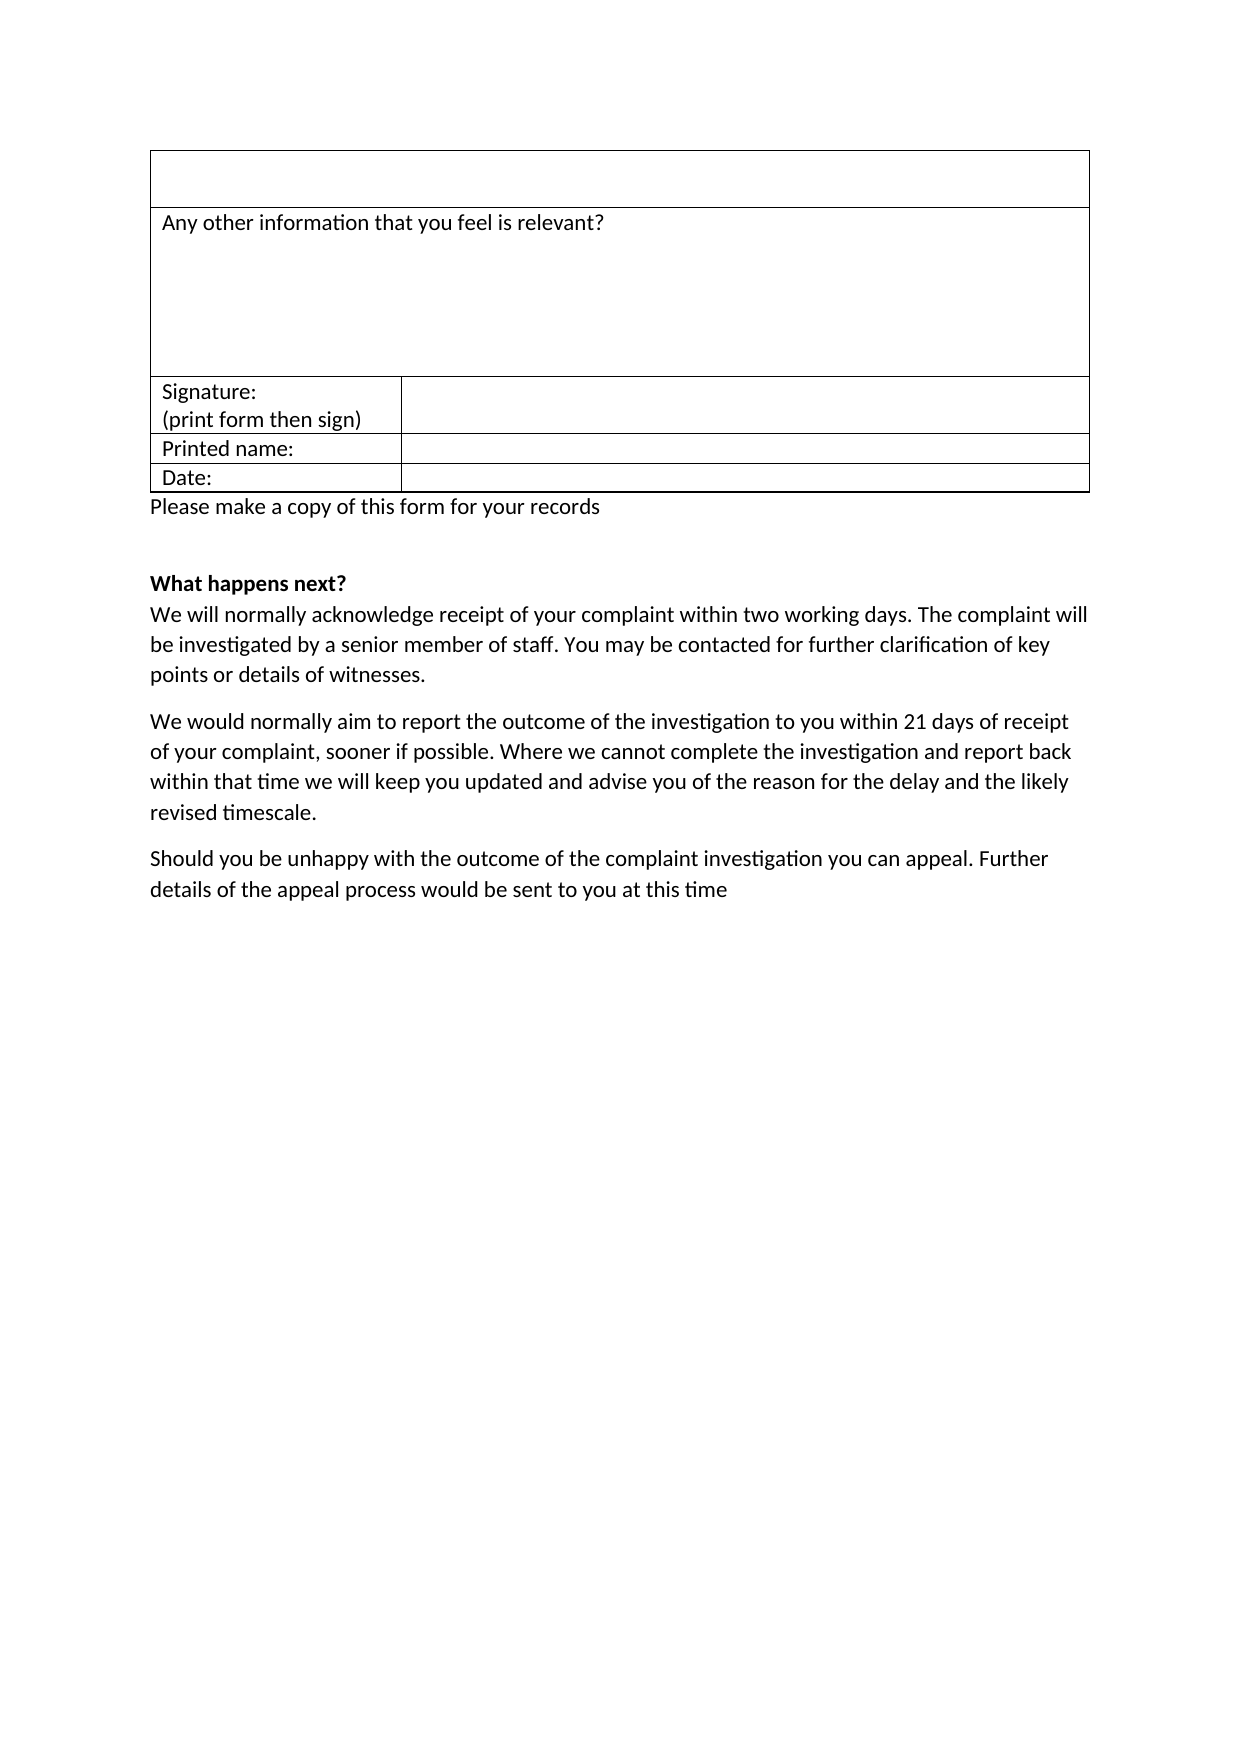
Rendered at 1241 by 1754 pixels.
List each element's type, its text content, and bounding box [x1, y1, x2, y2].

text Should you be unhappy with the outcome of the complaint investigation you can appeal. Further details of the appeal process would be sent to you at this time [150, 844, 1090, 903]
text We would normally aim to report the outcome of the investigation to you within 21 days of receipt of your complaint, sooner if possible. Where we cannot complete the investigation and report back within that time we will keep you updated and advise you of the reason for the delay and the likely revised timescale. [150, 707, 1090, 826]
table_cell Date: [151, 464, 401, 491]
text Please make a copy of this form for your records [150, 493, 1090, 521]
table_cell Any other information that you feel is relevant? [151, 208, 1089, 376]
table_cell [402, 434, 1089, 462]
text We will normally acknowledge receipt of your complaint within two working days. The complaint will be investigated by a senior member of staff. You may be contacted for further clarification of key points or details of witnesses. [150, 600, 1090, 688]
table_cell [402, 377, 1089, 433]
table_cell Signature: (print form then sign) [151, 377, 401, 433]
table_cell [151, 151, 1089, 207]
table_cell Printed name: [151, 434, 401, 462]
table_cell [402, 464, 1089, 491]
text What happens next? [150, 569, 1090, 598]
